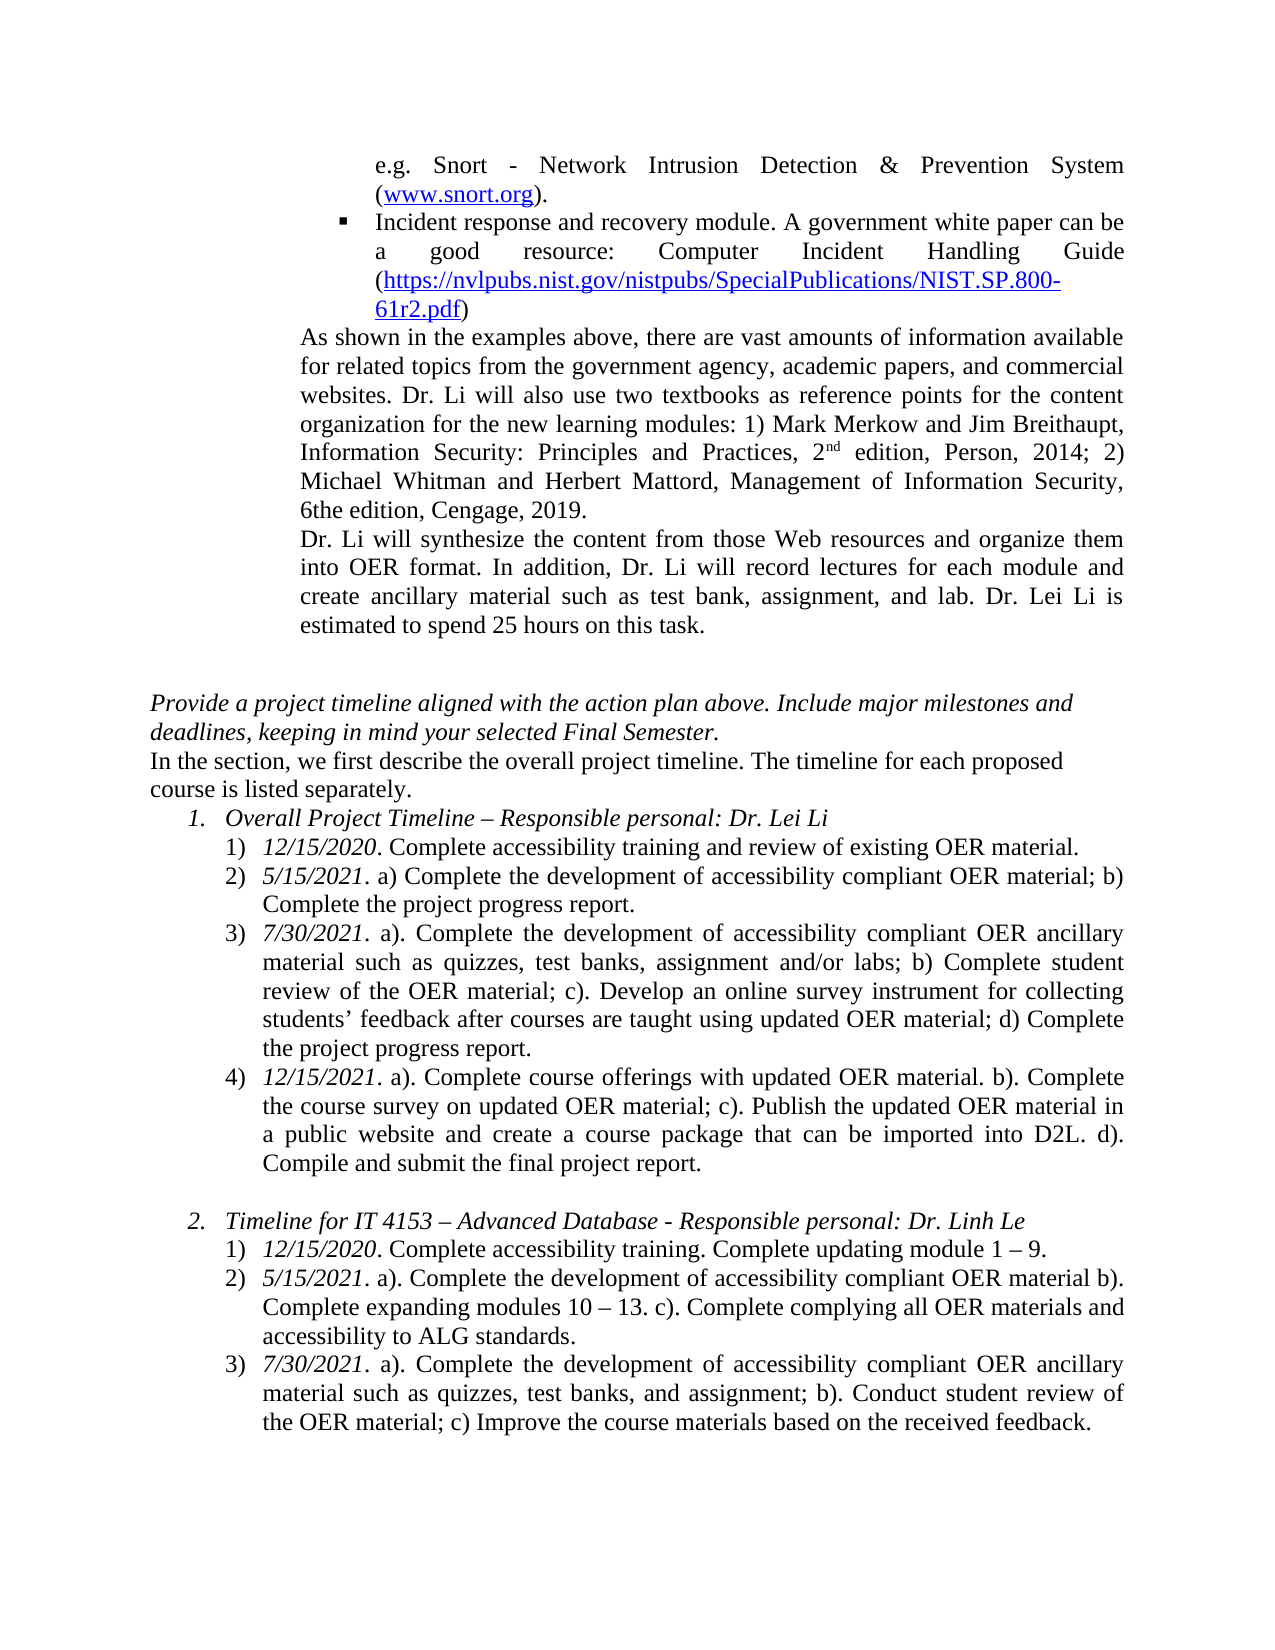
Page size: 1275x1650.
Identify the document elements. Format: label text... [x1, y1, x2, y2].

list 12/15/2021. a). Complete course offerings with updated OER material. b). Complete the course survey on updated OER material; c). Publish the updated OER material in a public website and create a course package that can be imported into D2L. d). Compile and submit the final project report. [225, 1062, 1125, 1177]
list 7/30/2021. a). Complete the development of accessibility compliant OER ancillary material such as quizzes, test banks, and assignment; b). Conduct student review of the OER material; c) Improve the course materials based on the received feedback. [225, 1349, 1125, 1436]
list Incident response and recovery module. A government white paper can be a good resource: Computer Incident Handling Guide (https://nvlpubs.nist.gov/nistpubs/SpecialPublications/NIST.SP.800-61r2.pdf) [337, 207, 1125, 322]
list Overall Project Timeline – Responsible personal: Dr. Lei Li [187, 803, 1125, 832]
list As shown in the examples above, there are vast amounts of information available for related topics from the government agency, academic papers, and commercial websites. Dr. Li will also use two textbooks as reference points for the content organization for the new learning modules: 1) Mark Merkow and Jim Breithaupt, Information Security: Principles and Practices, 2nd edition, Person, 2014; 2) Michael Whitman and Herbert Mattord, Management of Information Security, 6the edition, Cengage, 2019. [300, 322, 1125, 524]
list Dr. Li will synthesize the content from those Web resources and organize them into OER format. In addition, Dr. Li will record lectures for each module and create ancillary material such as test bank, assignment, and lab. Dr. Lei Li is estimated to spend 25 hours on this task. [300, 524, 1125, 639]
text Provide a project timeline aligned with the action plan above. Include major milestones and deadlines, keeping in mind your selected Final Semester. [150, 688, 1125, 746]
list 12/15/2020. Complete accessibility training and review of existing OER material. [225, 832, 1125, 861]
list 5/15/2021. a) Complete the development of accessibility compliant OER material; b) Complete the project progress report. [225, 861, 1125, 918]
text In the section, we first describe the overall project timeline. The timeline for each proposed course is listed separately. [150, 746, 1125, 803]
list Timeline for IT 4153 – Advanced Database - Responsible personal: Dr. Linh Le [187, 1206, 1125, 1234]
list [337, 150, 1125, 207]
list 5/15/2021. a). Complete the development of accessibility compliant OER material b). Complete expanding modules 10 – 13. c). Complete complying all OER materials and accessibility to ALG standards. [225, 1263, 1125, 1349]
list 12/15/2020. Complete accessibility training. Complete updating module 1 – 9. [225, 1234, 1125, 1263]
list 7/30/2021. a). Complete the development of accessibility compliant OER ancillary material such as quizzes, test banks, assignment and/or labs; b) Complete student review of the OER material; c). Develop an online survey instrument for collecting students’ feedback after courses are taught using updated OER material; d) Complete the project progress report. [225, 918, 1125, 1062]
